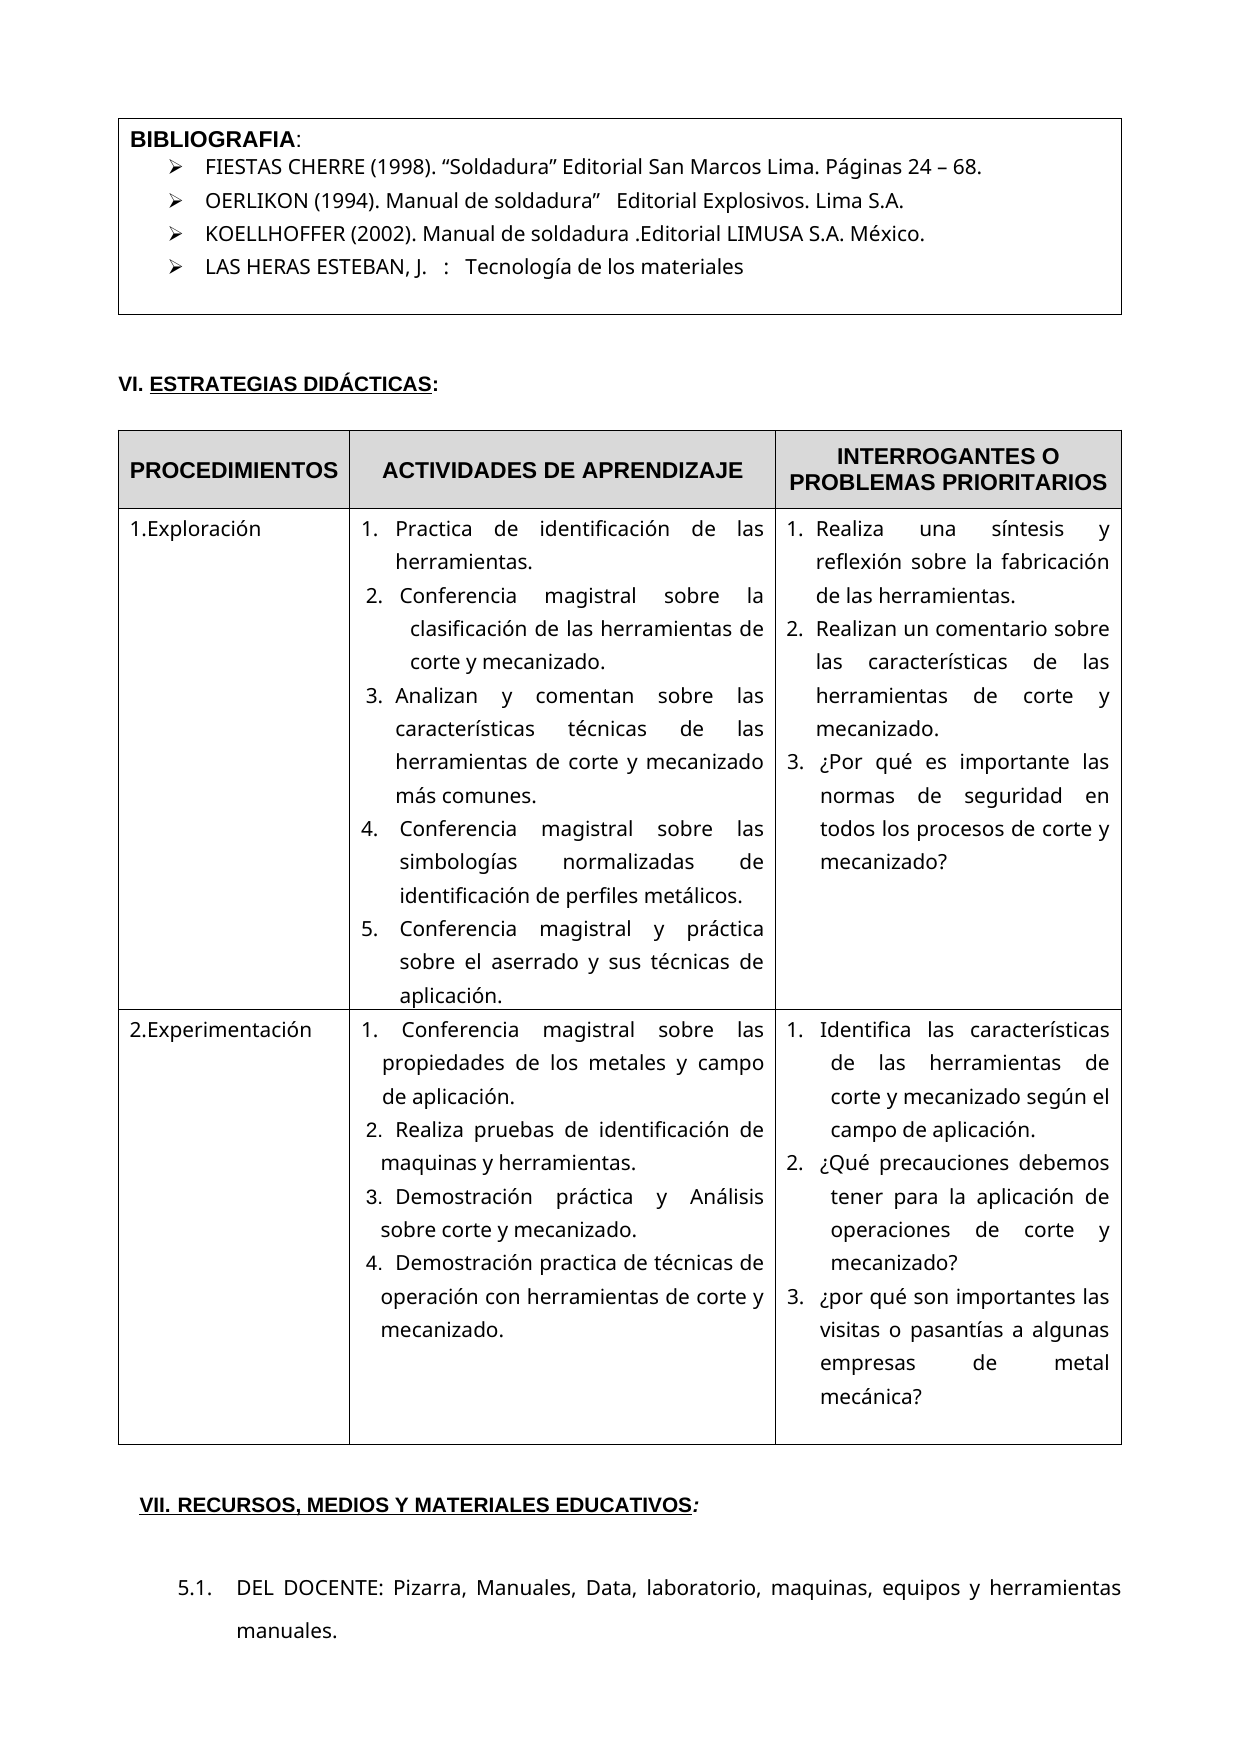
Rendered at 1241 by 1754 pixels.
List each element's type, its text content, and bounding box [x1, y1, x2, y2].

table_cell 1.Exploración [119, 509, 349, 1009]
subtitle RECURSOS, MEDIOS Y MATERIALES EDUCATIVOS: [139, 1493, 1122, 1517]
table_cell 2.Experimentación [119, 1010, 349, 1444]
text VI. ESTRATEGIAS DIDÁCTICAS: [118, 372, 1122, 396]
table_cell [119, 119, 1121, 314]
table_cell Identifica las características de las herramientas de corte y mecanizado según el campo de aplicación. ¿Qué precauciones debemos tener para la aplicación de operaciones de corte y mecanizado? ¿por qué son importantes las visitas o pasantías a algunas empresas de metal mecánica? [776, 1010, 1121, 1444]
table_header ACTIVIDADES DE APRENDIZAJE [350, 431, 775, 508]
table_header INTERROGANTES O PROBLEMAS PRIORITARIOS [776, 431, 1121, 508]
list DEL DOCENTE: Pizarra, Manuales, Data, laboratorio, maquinas, equipos y herramientas manuales. [177, 1573, 1122, 1644]
table_header PROCEDIMIENTOS [119, 431, 349, 508]
table_cell Realiza una síntesis y reflexión sobre la fabricación de las herramientas. Realizan un comentario sobre las características de las herramientas de corte y mecanizado. ¿Por qué es importante las normas de seguridad en todos los procesos de corte y mecanizado? [776, 509, 1121, 1009]
table_cell Practica de identificación de las herramientas. Conferencia magistral sobre la clasificación de las herramientas de corte y mecanizado. Analizan y comentan sobre las características técnicas de las herramientas de corte y mecanizado más comunes. Conferencia magistral sobre las simbologías normalizadas de identificación de perfiles metálicos. Conferencia magistral y práctica sobre el aserrado y sus técnicas de aplicación. [350, 509, 775, 1009]
table_cell 1. Conferencia magistral sobre las propiedades de los metales y campo de aplicación. Realiza pruebas de identificación de maquinas y herramientas. Demostración práctica y Análisis sobre corte y mecanizado. Demostración practica de técnicas de operación con herramientas de corte y mecanizado. [350, 1010, 775, 1444]
